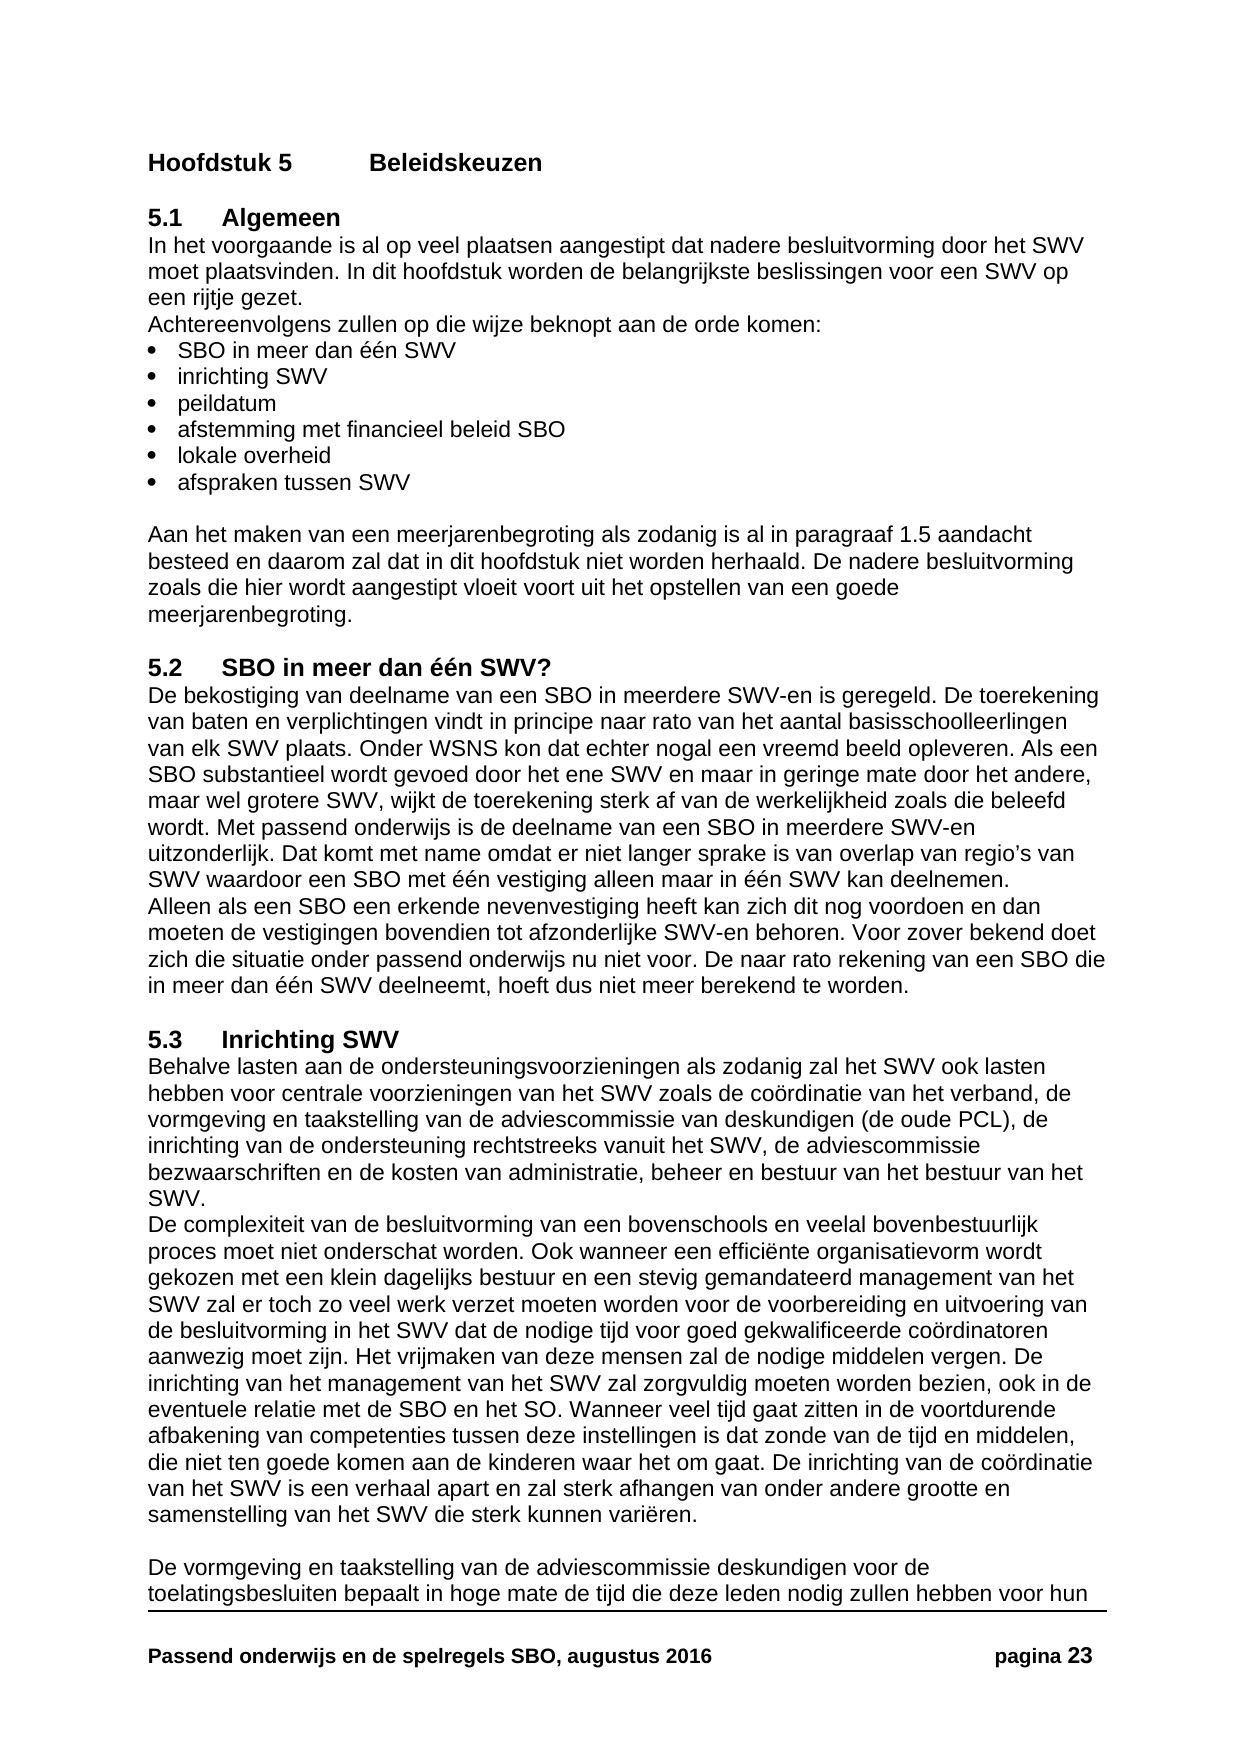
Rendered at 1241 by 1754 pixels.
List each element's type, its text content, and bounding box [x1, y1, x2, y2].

list afstemming met financieel beleid SBO [148, 416, 1107, 442]
text De complexiteit van de besluitvorming van een bovenschools en veelal bovenbestuurlijk proces moet niet onderschat worden. Ook wanneer een efficiënte organisatievorm wordt gekozen met een klein dagelijks bestuur en een stevig gemandateerd management van het SWV zal er toch zo veel werk verzet moeten worden voor de voorbereiding en uitvoering van de besluitvorming in het SWV dat de nodige tijd voor goed gekwalificeerde coördinatoren aanwezig moet zijn. Het vrijmaken van deze mensen zal de nodige middelen vergen. De inrichting van het management van het SWV zal zorgvuldig moeten worden bezien, ook in de eventuele relatie met de SBO en het SO. Wanneer veel tijd gaat zitten in de voortdurende afbakening van competenties tussen deze instellingen is dat zonde van de tijd en middelen, die niet ten goede komen aan de kinderen waar het om gaat. De inrichting van de coördinatie van het SWV is een verhaal apart en zal sterk afhangen van onder andere grootte en samenstelling van het SWV die sterk kunnen variëren. [148, 1211, 1107, 1528]
text Hoofdstuk 5 Beleidskeuzen [148, 148, 1107, 176]
text 5.3 Inrichting SWV [148, 1024, 1107, 1053]
text Aan het maken van een meerjarenbegroting als zodanig is al in paragraaf 1.5 aandacht besteed en daarom zal dat in dit hoofdstuk niet worden herhaald. De nadere besluitvorming zoals die hier wordt aangestipt vloeit voort uit het opstellen van een goede meerjarenbegroting. [148, 521, 1107, 627]
text De bekostiging van deelname van een SBO in meerdere SWV-en is geregeld. De toerekening van baten en verplichtingen vindt in principe naar rato van het aantal basisschoolleerlingen van elk SWV plaats. Onder WSNS kon dat echter nogal een vreemd beeld opleveren. Als een SBO substantieel wordt gevoed door het ene SWV en maar in geringe mate door het andere, maar wel grotere SWV, wijkt de toerekening sterk af van de werkelijkheid zoals die beleefd wordt. Met passend onderwijs is de deelname van een SBO in meerdere SWV-en uitzonderlijk. Dat komt met name omdat er niet langer sprake is van overlap van regio’s van SWV waardoor een SBO met één vestiging alleen maar in één SWV kan deelnemen. [148, 682, 1107, 893]
text 5.1 Algemeen [148, 203, 1107, 232]
text Behalve lasten aan de ondersteuningsvoorzieningen als zodanig zal het SWV ook lasten hebben voor centrale voorzieningen van het SWV zoals de coördinatie van het verband, de vormgeving en taakstelling van de adviescommissie van deskundigen (de oude PCL), de inrichting van de ondersteuning rechtstreeks vanuit het SWV, de adviescommissie bezwaarschriften en de kosten van administratie, beheer en bestuur van het bestuur van het SWV. [148, 1053, 1107, 1211]
text In het voorgaande is al op veel plaatsen aangestipt dat nadere besluitvorming door het SWV moet plaatsvinden. In dit hoofdstuk worden de belangrijkste beslissingen voor een SWV op een rijtje gezet. [148, 232, 1107, 311]
list peildatum [148, 390, 1107, 416]
text Achtereenvolgens zullen op die wijze beknopt aan de orde komen: [148, 311, 1107, 337]
list afspraken tussen SWV [148, 469, 1107, 495]
text 5.2 SBO in meer dan één SWV? [148, 653, 1107, 682]
text Alleen als een SBO een erkende nevenvestiging heeft kan zich dit nog voordoen en dan moeten de vestigingen bovendien tot afzonderlijke SWV-en behoren. Voor zover bekend doet zich die situatie onder passend onderwijs nu niet voor. De naar rato rekening van een SBO die in meer dan één SWV deelneemt, hoeft dus niet meer berekend te worden. [148, 893, 1107, 998]
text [148, 1554, 1107, 1607]
list lokale overheid [148, 442, 1107, 469]
list inrichting SWV [148, 363, 1107, 390]
list SBO in meer dan één SWV [148, 337, 1107, 363]
